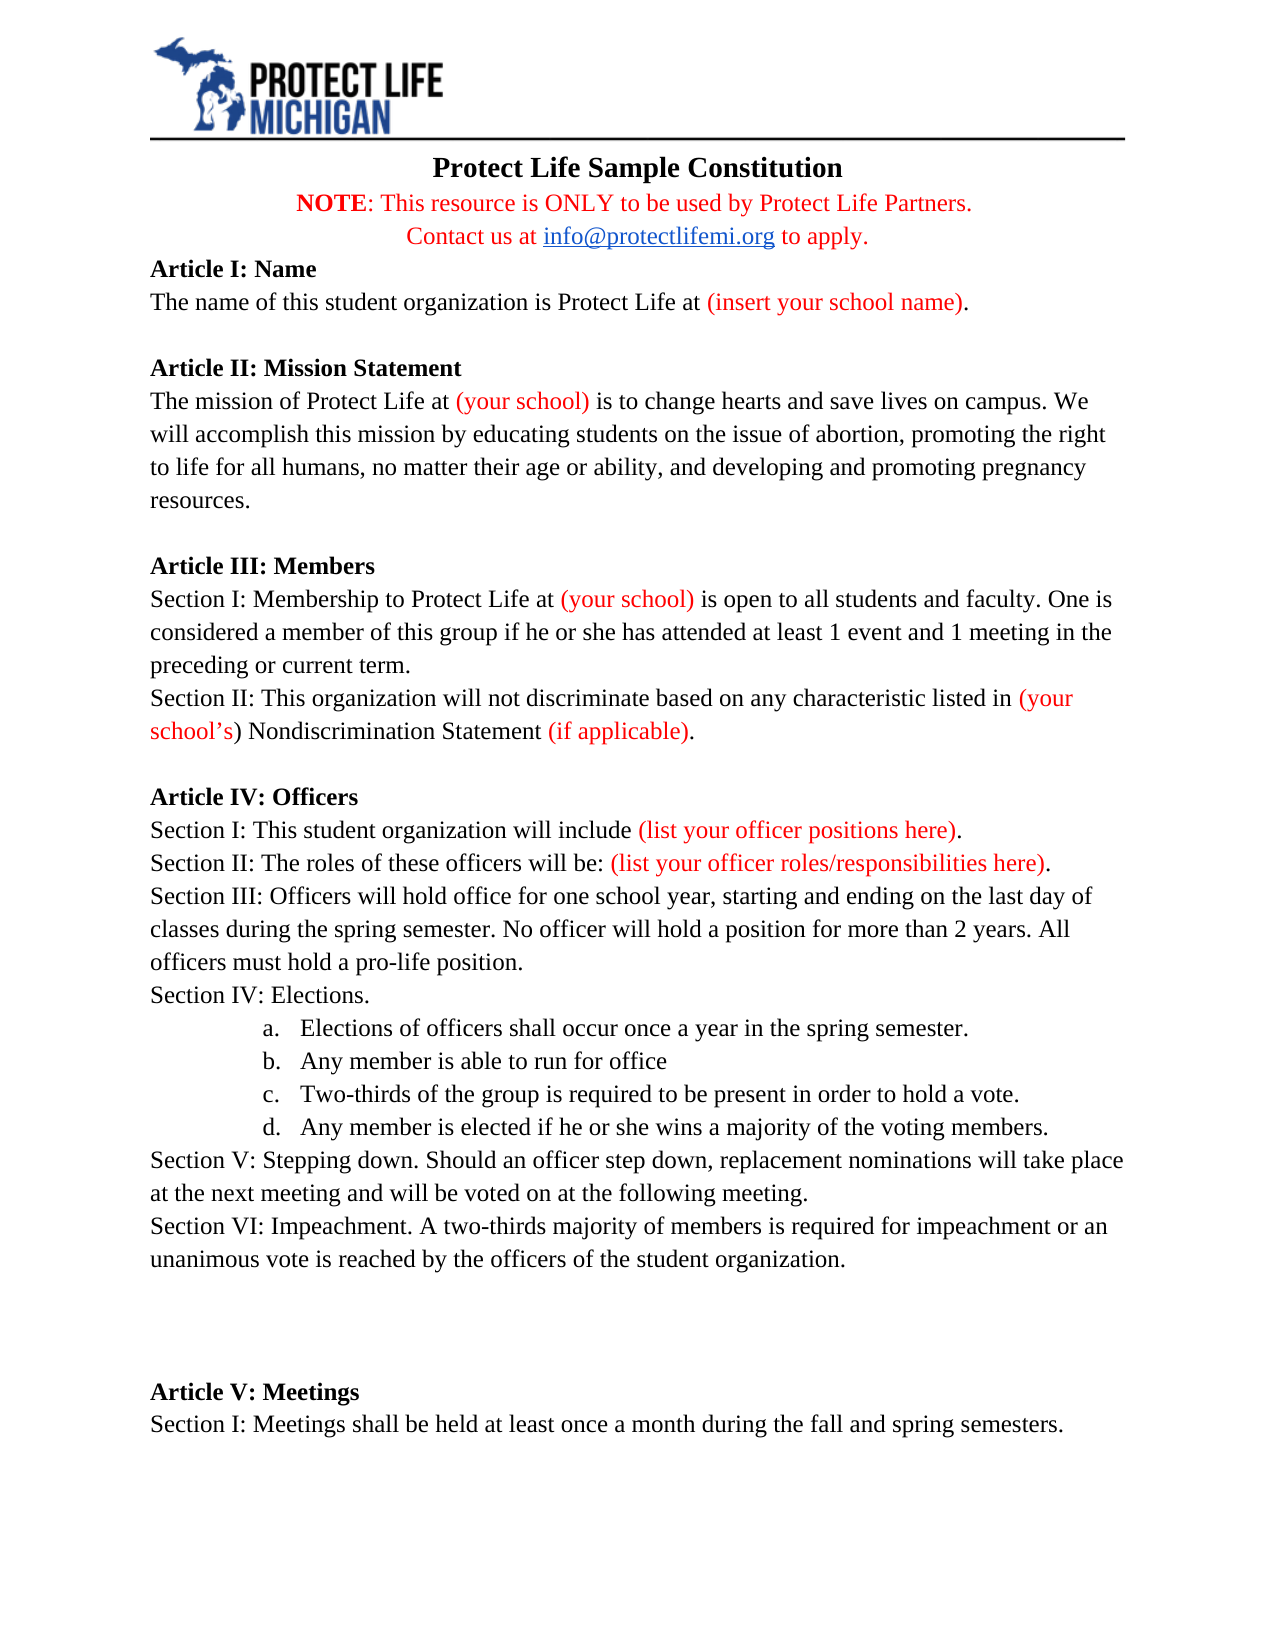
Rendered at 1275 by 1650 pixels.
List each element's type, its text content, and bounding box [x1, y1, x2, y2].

list Any member is able to run for office [262, 1046, 1125, 1075]
picture [150, 30, 1125, 145]
text Article V: Meetings Section I: Meetings shall be held at least once a month during the fall and spring semesters. [150, 1377, 1125, 1438]
list Two-thirds of the group is required to be present in order to hold a vote. [262, 1079, 1125, 1108]
text Section V: Stepping down. Should an officer step down, replacement nominations will take place at the next meeting and will be voted on at the following meeting. [150, 1145, 1125, 1207]
text Article II: Mission Statement The mission of Protect Life at (your school) is to change hearts and save lives on campus. We will accomplish this mission by educating students on the issue of abortion, promoting the right to life for all humans, no matter their age or ability, and developing and promoting pregnancy resources. [150, 353, 1125, 514]
text Section II: This organization will not discriminate based on any characteristic listed in (your school’s) Nondiscrimination Statement (if applicable). [150, 683, 1125, 745]
text Article I: Name [150, 254, 1125, 283]
text Section IV: Elections. [150, 980, 1125, 1009]
text Article IV: Officers Section I: This student organization will include (list your officer positions here). Section II: The roles of these officers will be: (list your officer roles/responsibilities here). Section III: Officers will hold office for one school year, starting and ending on the last day of classes during the spring semester. No officer will hold a position for more than 2 years. All officers must hold a pro-life position. [150, 782, 1125, 976]
text Protect Life Sample Constitution NOTE: This resource is ONLY to be used by Protect Life Partners. Contact us at info@protectlifemi.org to apply. [150, 150, 1125, 249]
text The name of this student organization is Protect Life at (insert your school name). [150, 287, 1125, 316]
list Elections of officers shall occur once a year in the spring semester. [262, 1013, 1125, 1042]
list Any member is elected if he or she wins a majority of the voting members. [262, 1112, 1125, 1141]
text Section VI: Impeachment. A two-thirds majority of members is required for impeachment or an unanimous vote is reached by the officers of the student organization. [150, 1211, 1125, 1273]
text Article III: Members Section I: Membership to Protect Life at (your school) is open to all students and faculty. One is considered a member of this group if he or she has attended at least 1 event and 1 meeting in the preceding or current term. [150, 551, 1125, 679]
